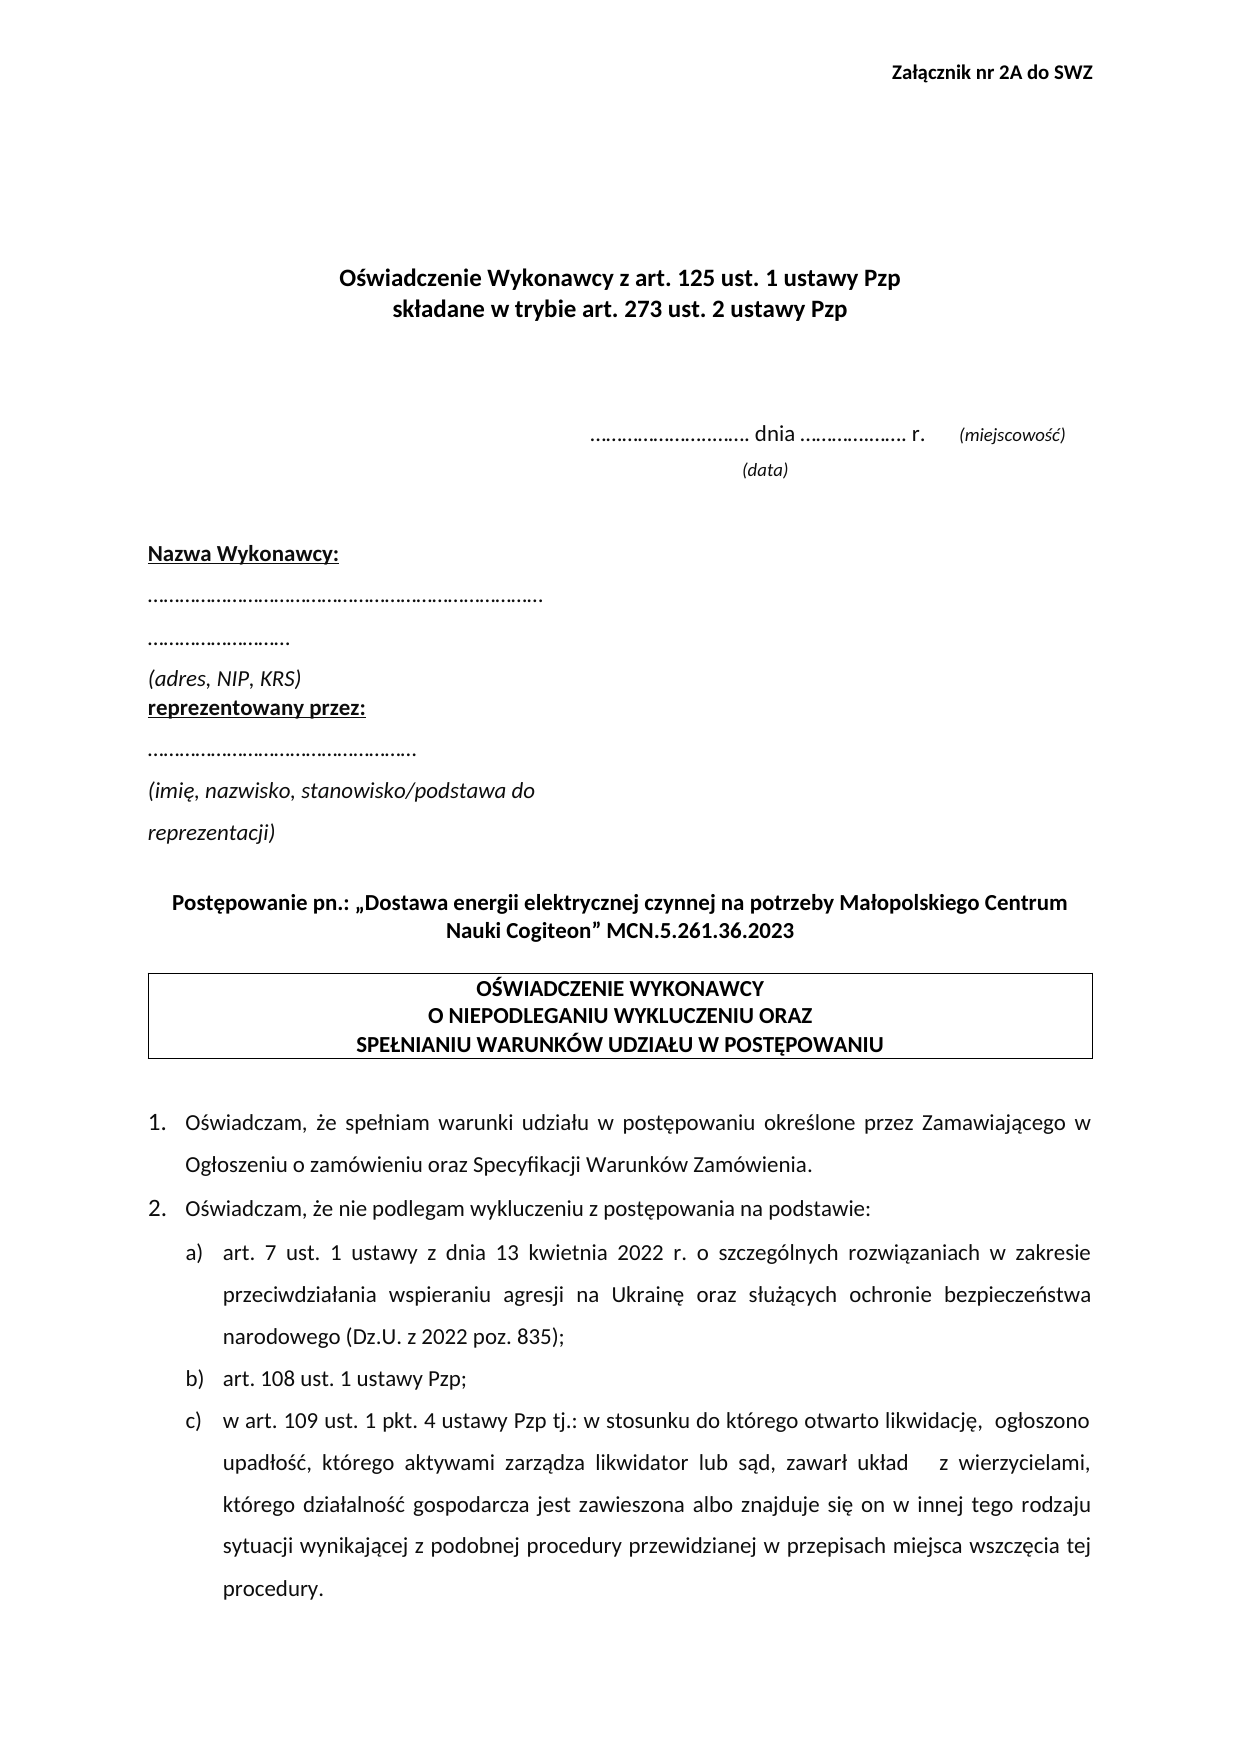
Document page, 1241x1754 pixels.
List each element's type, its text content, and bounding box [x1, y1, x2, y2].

table_header OŚWIADCZENIE WYKONAWCY O NIEPODLEGANIU WYKLUCZENIU ORAZ SPEŁNIANIU WARUNKÓW UDZIAŁU W POSTĘPOWANIU [149, 974, 1092, 1058]
list art. 7 ust. 1 ustawy z dnia 13 kwietnia 2022 r. o szczególnych rozwiązaniach w zakresie przeciwdziałania wspieraniu agresji na Ukrainę oraz służących ochronie bezpieczeństwa narodowego (Dz.U. z 2022 poz. 835); [185, 1238, 1093, 1350]
text Nazwa Wykonawcy: [148, 539, 1093, 567]
text Oświadczenie Wykonawcy z art. 125 ust. 1 ustawy Pzp [148, 263, 1093, 293]
text ………………………………………………………………………………………… [148, 581, 547, 651]
list art. 108 ust. 1 ustawy Pzp; [185, 1364, 1093, 1392]
text (imię, nazwisko, stanowisko/podstawa do reprezentacji) [148, 777, 547, 847]
text Postępowanie pn.: „Dostawa energii elektrycznej czynnej na potrzeby Małopolskiego Centrum Nauki Cogiteon” MCN.5.261.36.2023 [148, 888, 1093, 944]
list Oświadczam, że spełniam warunki udziału w postępowaniu określone przez Zamawiającego w Ogłoszeniu o zamówieniu oraz Specyfikacji Warunków Zamówienia. [148, 1106, 1093, 1178]
list w art. 109 ust. 1 pkt. 4 ustawy Pzp tj.: w stosunku do którego otwarto likwidację, ogłoszono upadłość, którego aktywami zarządza likwidator lub sąd, zawarł układ z wierzycielami, którego działalność gospodarcza jest zawieszona albo znajduje się on w innej tego rodzaju sytuacji wynikającej z podobnej procedury przewidzianej w przepisach miejsca wszczęcia tej procedury. [185, 1406, 1093, 1602]
text reprezentowany przez: [148, 693, 1093, 721]
text …………………..……. dnia ………….……. r. (miejscowość) (data) [590, 419, 1093, 481]
text …………………………………………… [148, 734, 547, 763]
text (adres, NIP, KRS) [148, 664, 635, 693]
text Załącznik nr 2A do SWZ [148, 59, 1093, 84]
list Oświadczam, że nie podlegam wykluczeniu z postępowania na podstawie: [148, 1192, 1093, 1223]
text składane w trybie art. 273 ust. 2 ustawy Pzp [148, 293, 1093, 324]
